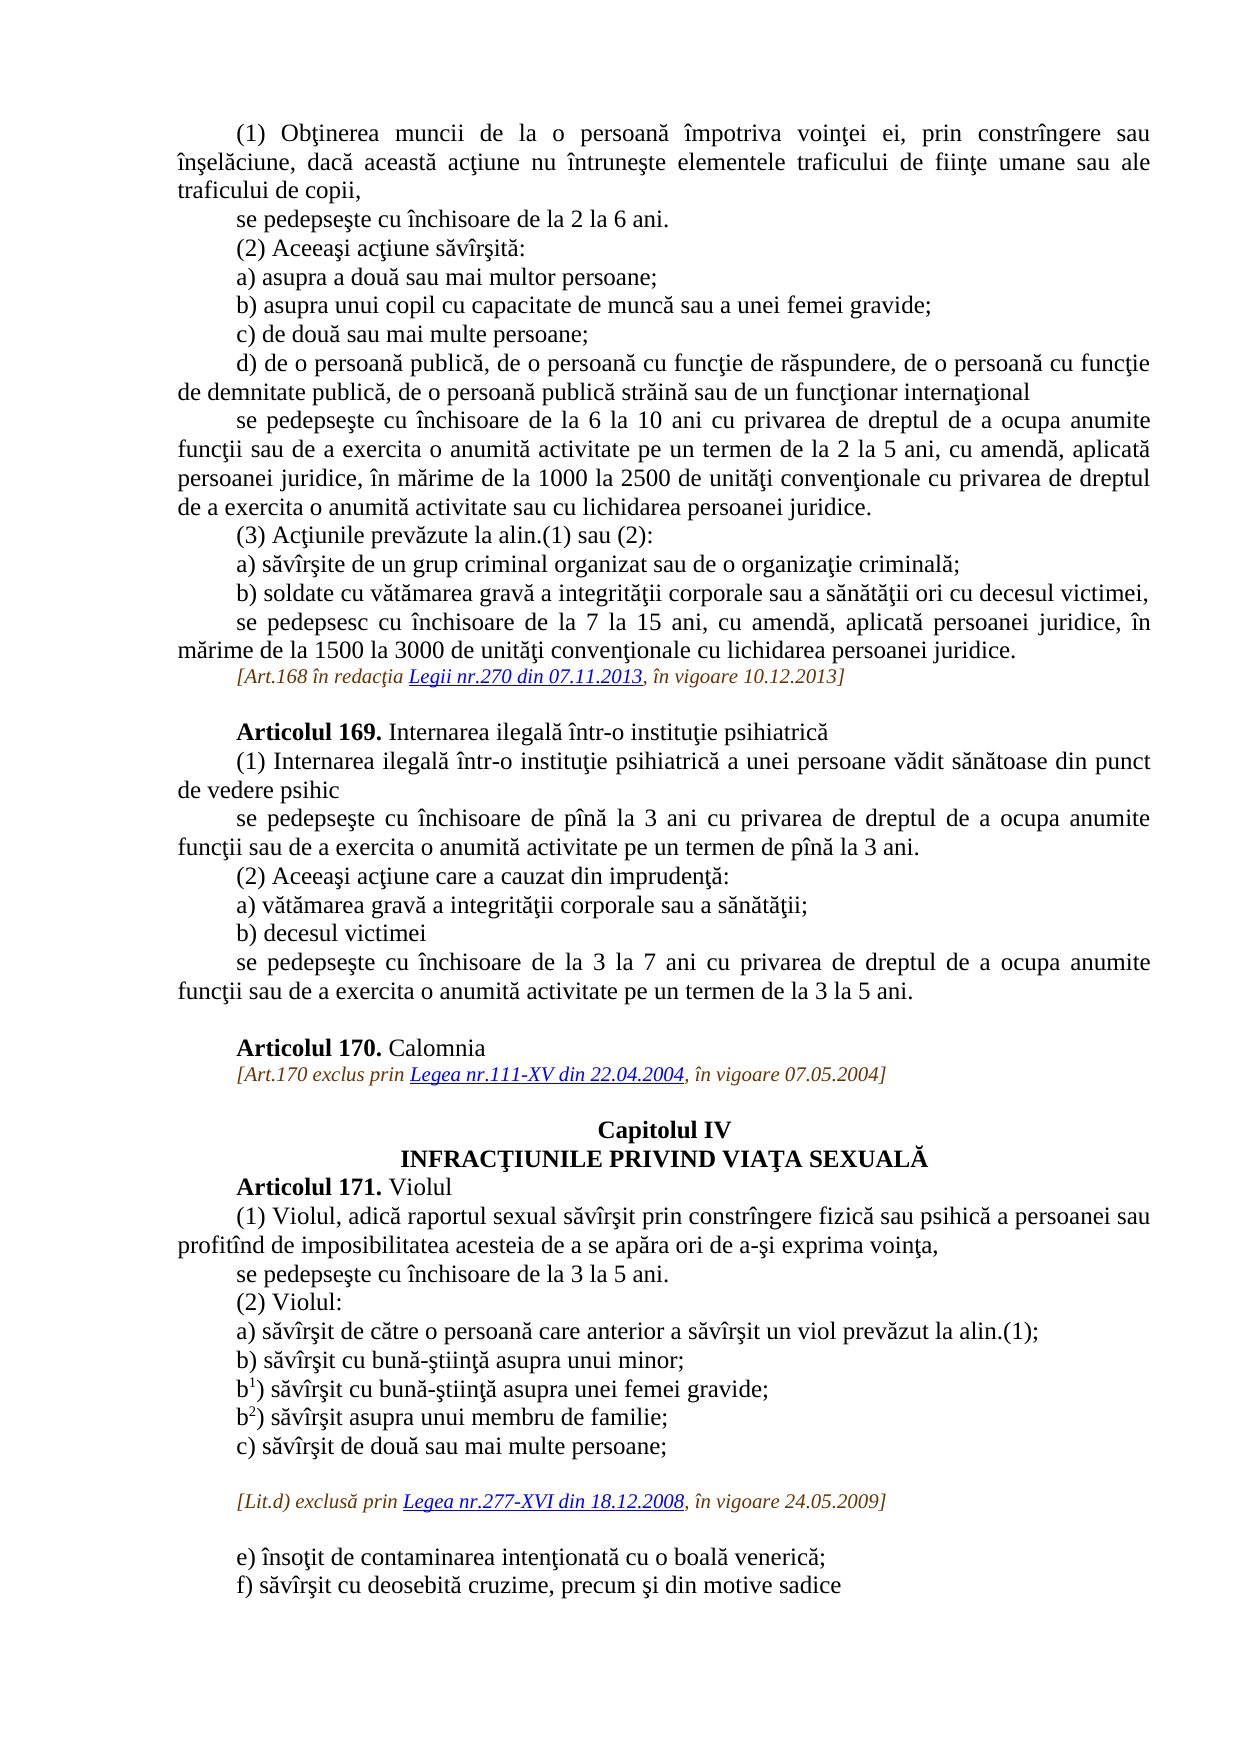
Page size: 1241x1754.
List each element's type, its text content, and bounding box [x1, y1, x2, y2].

text a) vătămarea gravă a integrităţii corporale sau a sănătăţii; [177, 890, 1152, 918]
text [Art.170 exclus prin Legea nr.111-XV din 22.04.2004, în vigoare 07.05.2004] [177, 1062, 1152, 1086]
text Articolul 170. Calomnia [177, 1033, 1152, 1062]
text b) asupra unui copil cu capacitate de muncă sau a unei femei gravide; [177, 291, 1152, 319]
text e) însoţit de contaminarea intenţionată cu o boală venerică; [177, 1542, 1152, 1570]
text b) soldate cu vătămarea gravă a integrităţii corporale sau a sănătăţii ori cu decesul victimei, [177, 578, 1152, 607]
text [Lit.d) exclusă prin Legea nr.277-XVI din 18.12.2008, în vigoare 24.05.2009] [177, 1489, 1152, 1513]
text (1) Internarea ilegală într-o instituţie psihiatrică a unei persoane vădit sănătoase din punct de vedere psihic [177, 746, 1152, 803]
text se pedepseşte cu închisoare de pînă la 3 ani cu privarea de dreptul de a ocupa anumite funcţii sau de a exercita o anumită activitate pe un termen de pînă la 3 ani. [177, 803, 1152, 861]
text f) săvîrşit cu deosebită cruzime, precum şi din motive sadice [177, 1570, 1152, 1599]
text c) de două sau mai multe persoane; [177, 319, 1152, 348]
text (2) Violul: [177, 1287, 1152, 1316]
text a) asupra a două sau mai multor persoane; [177, 262, 1152, 291]
text [Art.168 în redacţia Legii nr.270 din 07.11.2013, în vigoare 10.12.2013] [177, 664, 1152, 688]
text (3) Acţiunile prevăzute la alin.(1) sau (2): [177, 521, 1152, 549]
text b2) săvîrşit asupra unui membru de familie; [177, 1402, 1152, 1431]
text Articolul 169. Internarea ilegală într-o instituţie psihiatrică [177, 717, 1152, 746]
text INFRACŢIUNILE PRIVIND VIAŢA SEXUALĂ [177, 1144, 1152, 1172]
text b1) săvîrşit cu bună-ştiinţă asupra unei femei gravide; [177, 1374, 1152, 1402]
text (2) Aceeaşi acţiune săvîrşită: [177, 233, 1152, 262]
text Capitolul IV [177, 1115, 1152, 1144]
text (2) Aceeaşi acţiune care a cauzat din imprudenţă: [177, 861, 1152, 890]
text c) săvîrşit de două sau mai multe persoane; [177, 1431, 1152, 1460]
text se pedepseşte cu închisoare de la 3 la 7 ani cu privarea de dreptul de a ocupa anumite funcţii sau de a exercita o anumită activitate pe un termen de la 3 la 5 ani. [177, 947, 1152, 1005]
text se pedepseşte cu închisoare de la 3 la 5 ani. [177, 1259, 1152, 1287]
text se pedepseşte cu închisoare de la 6 la 10 ani cu privarea de dreptul de a ocupa anumite funcţii sau de a exercita o anumită activitate pe un termen de la 2 la 5 ani, cu amendă, aplicată persoanei juridice, în mărime de la 1000 la 2500 de unităţi convenţionale cu privarea de dreptul de a exercita o anumită activitate sau cu lichidarea persoanei juridice. [177, 406, 1152, 521]
text (1) Obţinerea muncii de la o persoană împotriva voinţei ei, prin constrîngere sau înşelăciune, dacă această acţiune nu întruneşte elementele traficului de fiinţe umane sau ale traficului de copii, [177, 118, 1152, 204]
text se pedepseşte cu închisoare de la 2 la 6 ani. [177, 204, 1152, 233]
text (1) Violul, adică raportul sexual săvîrşit prin constrîngere fizică sau psihică a persoanei sau profitînd de imposibilitatea acesteia de a se apăra ori de a-şi exprima voinţa, [177, 1201, 1152, 1259]
text Articolul 171. Violul [177, 1172, 1152, 1201]
text d) de o persoană publică, de o persoană cu funcţie de răspundere, de o persoană cu funcţie de demnitate publică, de o persoană publică străină sau de un funcţionar internaţional [177, 348, 1152, 406]
text b) săvîrşit cu bună-ştiinţă asupra unui minor; [177, 1345, 1152, 1374]
text a) săvîrşite de un grup criminal organizat sau de o organizaţie criminală; [177, 549, 1152, 578]
text a) săvîrşit de către o persoană care anterior a săvîrşit un viol prevăzut la alin.(1); [177, 1316, 1152, 1345]
text se pedepsesc cu închisoare de la 7 la 15 ani, cu amendă, aplicată persoanei juridice, în mărime de la 1500 la 3000 de unităţi convenţionale cu lichidarea persoanei juridice. [177, 607, 1152, 664]
text b) decesul victimei [177, 918, 1152, 947]
